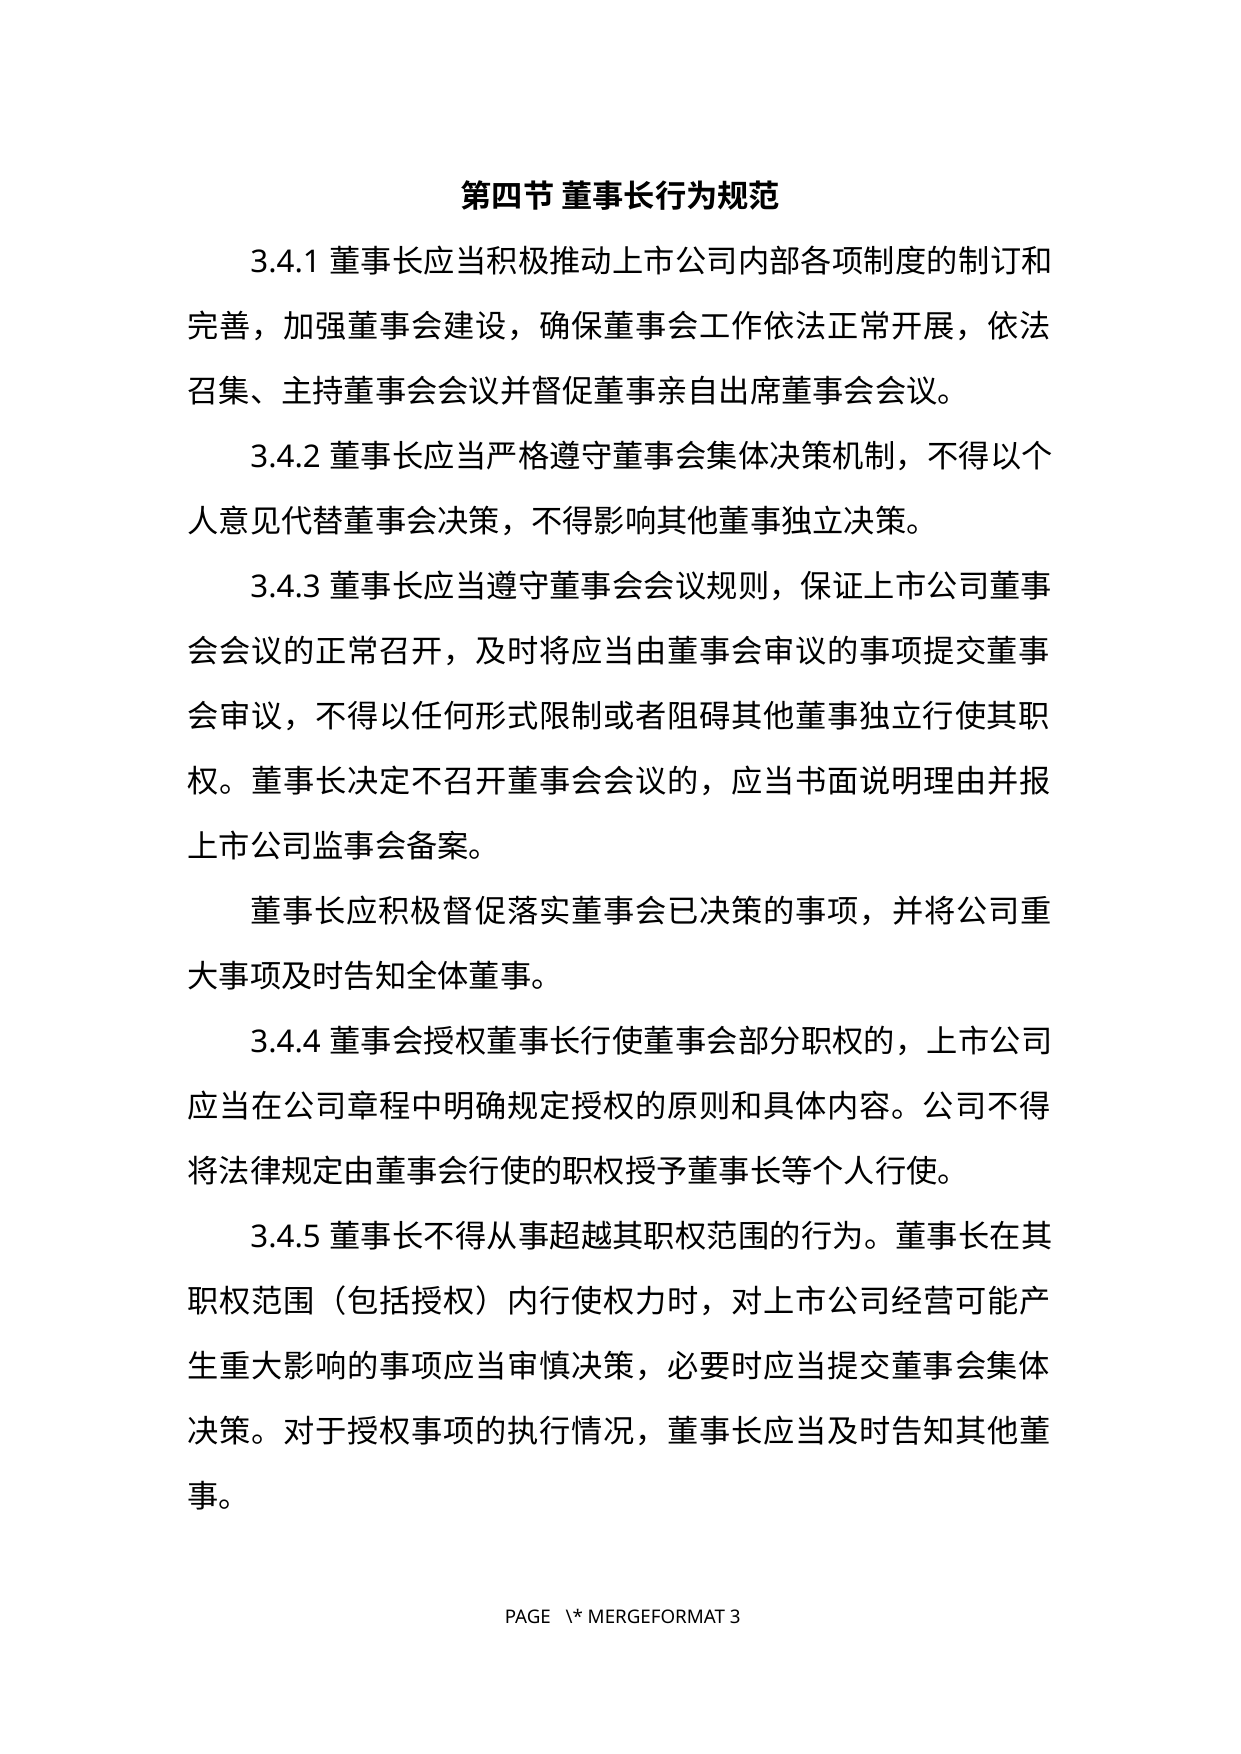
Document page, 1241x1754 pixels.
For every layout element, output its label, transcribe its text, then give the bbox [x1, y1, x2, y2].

text 3.4.5 董事长不得从事超越其职权范围的行为。董事长在其职权范围（包括授权）内行使权力时，对上市公司经营可能产生重大影响的事项应当审慎决策，必要时应当提交董事会集体决策。对于授权事项的执行情况，董事长应当及时告知其他董事。 [187, 1202, 1053, 1527]
text 3.4.4 董事会授权董事长行使董事会部分职权的，上市公司应当在公司章程中明确规定授权的原则和具体内容。公司不得将法律规定由董事会行使的职权授予董事长等个人行使。 [187, 1007, 1053, 1202]
text 3.4.2 董事长应当严格遵守董事会集体决策机制，不得以个人意见代替董事会决策，不得影响其他董事独立决策。 [187, 422, 1053, 552]
subtitle 第四节 董事长行为规范 [187, 162, 1053, 227]
text 3.4.1 董事长应当积极推动上市公司内部各项制度的制订和完善，加强董事会建设，确保董事会工作依法正常开展，依法召集、主持董事会会议并督促董事亲自出席董事会会议。 [187, 227, 1053, 422]
text 3.4.3 董事长应当遵守董事会会议规则，保证上市公司董事会会议的正常召开，及时将应当由董事会审议的事项提交董事会审议，不得以任何形式限制或者阻碍其他董事独立行使其职权。董事长决定不召开董事会会议的，应当书面说明理由并报上市公司监事会备案。 [187, 552, 1053, 877]
text 董事长应积极督促落实董事会已决策的事项，并将公司重大事项及时告知全体董事。 [187, 877, 1053, 1007]
